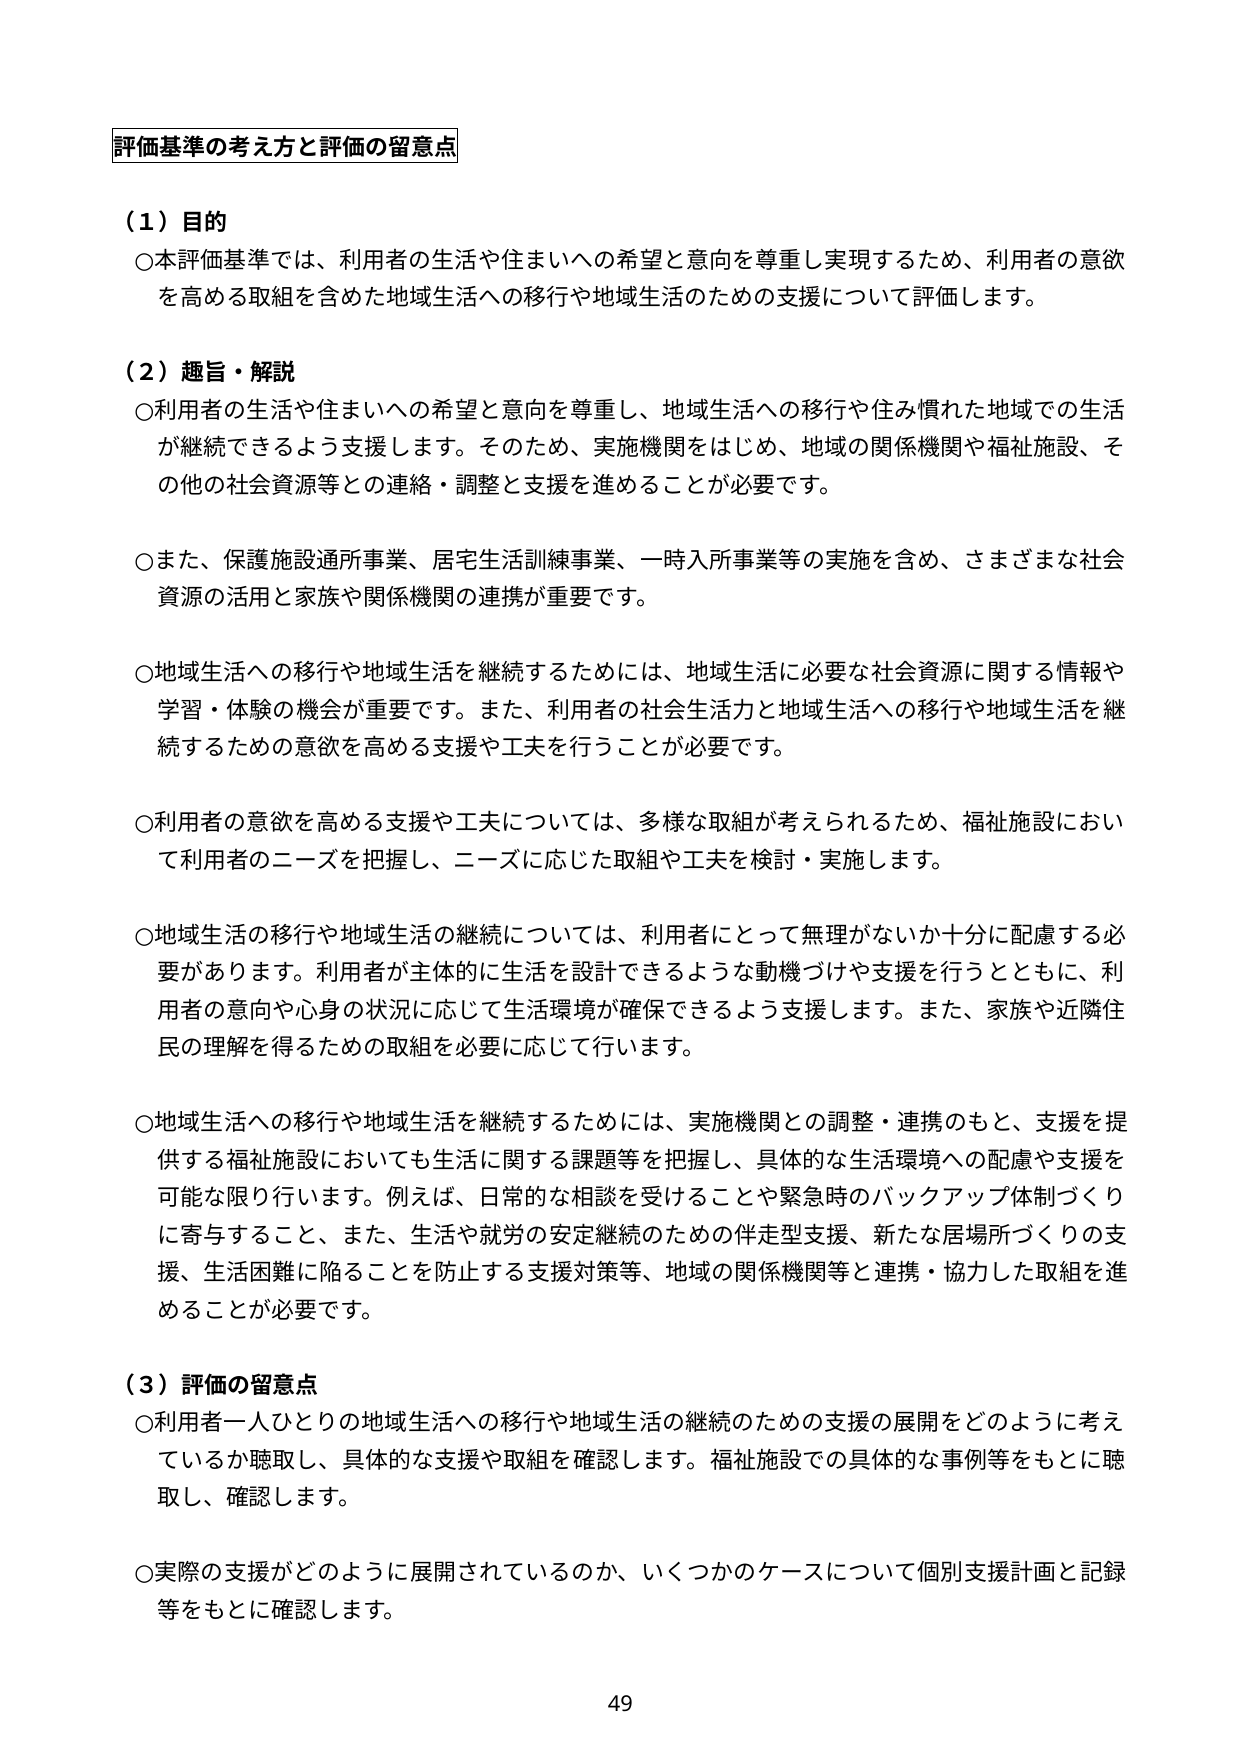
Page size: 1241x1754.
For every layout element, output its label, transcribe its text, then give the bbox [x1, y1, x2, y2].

text ○地域生活への移行や地域生活を継続するためには、地域生活に必要な社会資源に関する情報や学習・体験の機会が重要です。また、利用者の社会生活力と地域生活への移行や地域生活を継続するための意欲を高める支援や工夫を行うことが必要です。 [134, 652, 1128, 764]
text （１）目的 [112, 202, 1128, 239]
text ○利用者の意欲を高める支援や工夫については、多様な取組が考えられるため、福祉施設において利用者のニーズを把握し、ニーズに応じた取組や工夫を検討・実施します。 [134, 802, 1128, 877]
text （２）趣旨・解説 [112, 352, 1128, 389]
text 評価基準の考え方と評価の留意点 [112, 127, 1128, 164]
text ○地域生活の移行や地域生活の継続については、利用者にとって無理がないか十分に配慮する必要があります。利用者が主体的に生活を設計できるような動機づけや支援を行うとともに、利用者の意向や心身の状況に応じて生活環境が確保できるよう支援します。また、家族や近隣住民の理解を得るための取組を必要に応じて行います。 [134, 914, 1128, 1064]
text ○実際の支援がどのように展開されているのか、いくつかのケースについて個別支援計画と記録等をもとに確認します。 [134, 1552, 1128, 1627]
text ○また、保護施設通所事業、居宅生活訓練事業、一時入所事業等の実施を含め、さまざまな社会資源の活用と家族や関係機関の連携が重要です。 [134, 539, 1128, 614]
text ○利用者の生活や住まいへの希望と意向を尊重し、地域生活への移行や住み慣れた地域での生活が継続できるよう支援します。そのため、実施機関をはじめ、地域の関係機関や福祉施設、その他の社会資源等との連絡・調整と支援を進めることが必要です。 [134, 389, 1128, 502]
text ○利用者一人ひとりの地域生活への移行や地域生活の継続のための支援の展開をどのように考えているか聴取し、具体的な支援や取組を確認します。福祉施設での具体的な事例等をもとに聴取し、確認します。 [134, 1402, 1128, 1514]
text （３）評価の留意点 [112, 1364, 1128, 1402]
text ○本評価基準では、利用者の生活や住まいへの希望と意向を尊重し実現するため、利用者の意欲を高める取組を含めた地域生活への移行や地域生活のための支援について評価します。 [134, 239, 1128, 314]
text ○地域生活への移行や地域生活を継続するためには、実施機関との調整・連携のもと、支援を提供する福祉施設においても生活に関する課題等を把握し、具体的な生活環境への配慮や支援を可能な限り行います。例えば、日常的な相談を受けることや緊急時のバックアップ体制づくりに寄与すること、また、生活や就労の安定継続のための伴走型支援、新たな居場所づくりの支援、生活困難に陥ることを防止する支援対策等、地域の関係機関等と連携・協力した取組を進めることが必要です。 [134, 1102, 1128, 1327]
